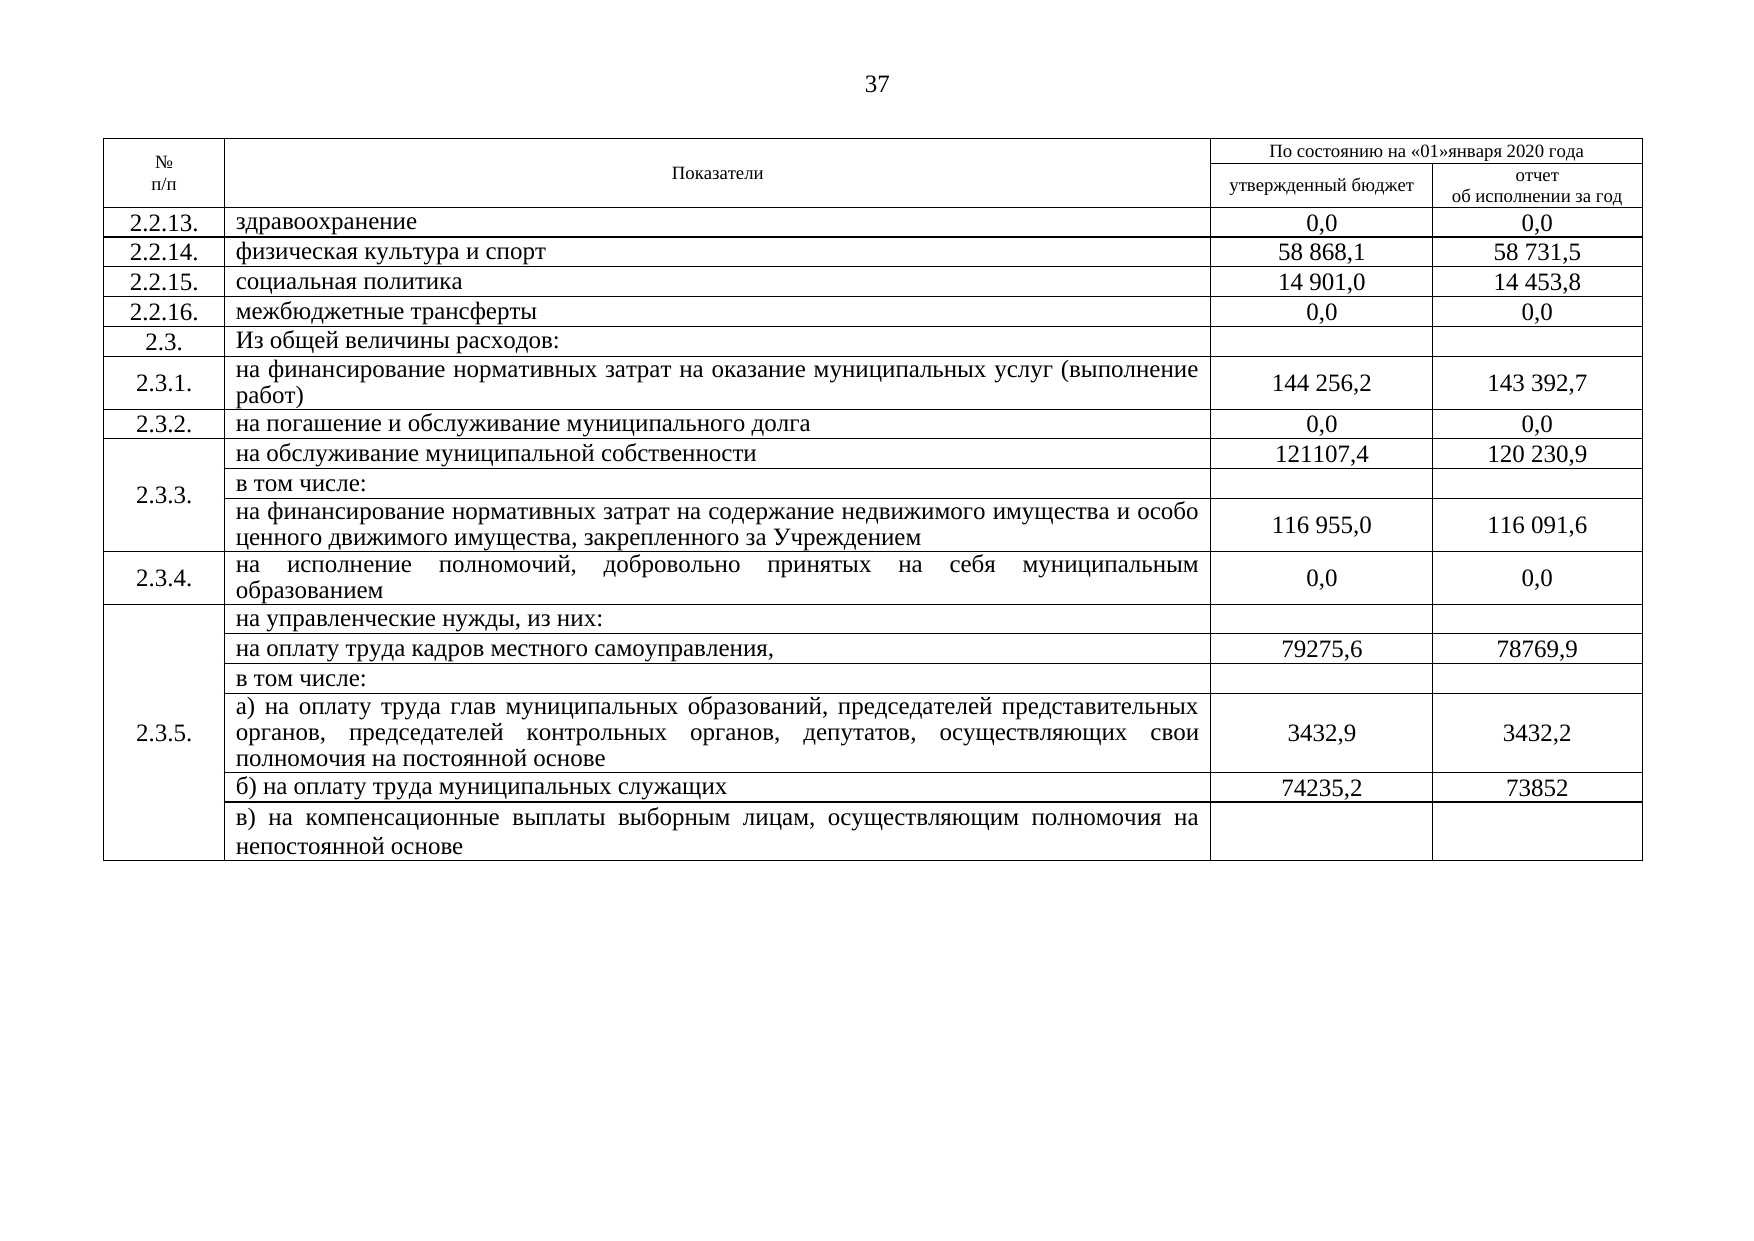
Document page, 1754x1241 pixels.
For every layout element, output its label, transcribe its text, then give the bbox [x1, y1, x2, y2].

table_cell в) на компенсационные выплаты выборным лицам, осуществляющим полномочия на непостоянной основе [225, 803, 1210, 860]
table_cell на исполнение полномочий, добровольно принятых на себя муниципальным образованием [225, 552, 1210, 603]
table_cell 14 453,8 [1433, 267, 1642, 296]
table_cell 0,0 [1433, 552, 1642, 603]
table_cell отчет об исполнении за год [1433, 164, 1642, 207]
table_cell 2.3.4. [104, 552, 224, 603]
table_cell 116 955,0 [1211, 499, 1432, 551]
table_cell на погашение и обслуживание муниципального долга [225, 410, 1210, 438]
table_cell 0,0 [1211, 552, 1432, 603]
table_cell на оплату труда кадров местного самоуправления, [225, 634, 1210, 663]
table_cell [1211, 664, 1432, 693]
table_cell 2.2.15. [104, 267, 224, 296]
table_cell 2.3.2. [104, 410, 224, 438]
table_cell 58 868,1 [1211, 238, 1432, 266]
table_cell социальная политика [225, 267, 1210, 296]
table_cell 0,0 [1433, 410, 1642, 438]
table_cell здравоохранение [225, 208, 1210, 236]
table_cell 2.2.13. [104, 208, 224, 236]
table_cell [1211, 605, 1432, 633]
table_cell 3432,9 [1211, 694, 1432, 772]
table_cell 14 901,0 [1211, 267, 1432, 296]
table_cell 0,0 [1211, 297, 1432, 326]
table_cell 0,0 [1211, 208, 1432, 236]
table_cell [1211, 803, 1432, 860]
table_cell 2.2.16. [104, 297, 224, 326]
table_cell а) на оплату труда глав муниципальных образований, председателей представительных органов, председателей контрольных органов, депутатов, осуществляющих свои полномочия на постоянной основе [225, 694, 1210, 772]
table_cell 2.3.3. [104, 439, 224, 551]
table_cell 121107,4 [1211, 439, 1432, 468]
table_cell 3432,2 [1433, 694, 1642, 772]
table_cell [1433, 327, 1642, 356]
table_cell [1433, 605, 1642, 633]
table_cell 0,0 [1433, 208, 1642, 236]
table_header По состоянию на «01»января 2020 года [1211, 139, 1642, 162]
table_cell 79275,6 [1211, 634, 1432, 663]
table_cell [1211, 469, 1432, 498]
table_cell б) на оплату труда муниципальных служащих [225, 773, 1210, 801]
table_cell 0,0 [1433, 297, 1642, 326]
table_cell 116 091,6 [1433, 499, 1642, 551]
table_cell 2.3.5. [104, 605, 224, 860]
table_cell физическая культура и спорт [225, 238, 1210, 266]
table_cell утвержденный бюджет [1211, 164, 1432, 207]
table_header Показатели [225, 139, 1210, 207]
table_cell 120 230,9 [1433, 439, 1642, 468]
table_cell 74235,2 [1211, 773, 1432, 801]
table_cell [1433, 803, 1642, 860]
table_cell на финансирование нормативных затрат на содержание недвижимого имущества и особо ценного движимого имущества, закрепленного за Учреждением [225, 499, 1210, 551]
table_cell [1433, 469, 1642, 498]
table_cell в том числе: [225, 664, 1210, 693]
table_cell на обслуживание муниципальной собственности [225, 439, 1210, 468]
table_cell 144 256,2 [1211, 357, 1432, 408]
table_cell [1433, 664, 1642, 693]
table_cell Из общей величины расходов: [225, 327, 1210, 356]
table_cell на финансирование нормативных затрат на оказание муниципальных услуг (выполнение работ) [225, 357, 1210, 408]
table_cell 73852 [1433, 773, 1642, 801]
table_cell 0,0 [1211, 410, 1432, 438]
table_cell 2.3. [104, 327, 224, 356]
table_cell 143 392,7 [1433, 357, 1642, 408]
table_cell 58 731,5 [1433, 238, 1642, 266]
table_cell 78769,9 [1433, 634, 1642, 663]
table_header № п/п [104, 139, 224, 207]
table_cell на управленческие нужды, из них: [225, 605, 1210, 633]
table_cell 2.3.1. [104, 357, 224, 408]
table_cell 2.2.14. [104, 238, 224, 266]
table_cell межбюджетные трансферты [225, 297, 1210, 326]
table_cell в том числе: [225, 469, 1210, 498]
table_cell [1211, 327, 1432, 356]
